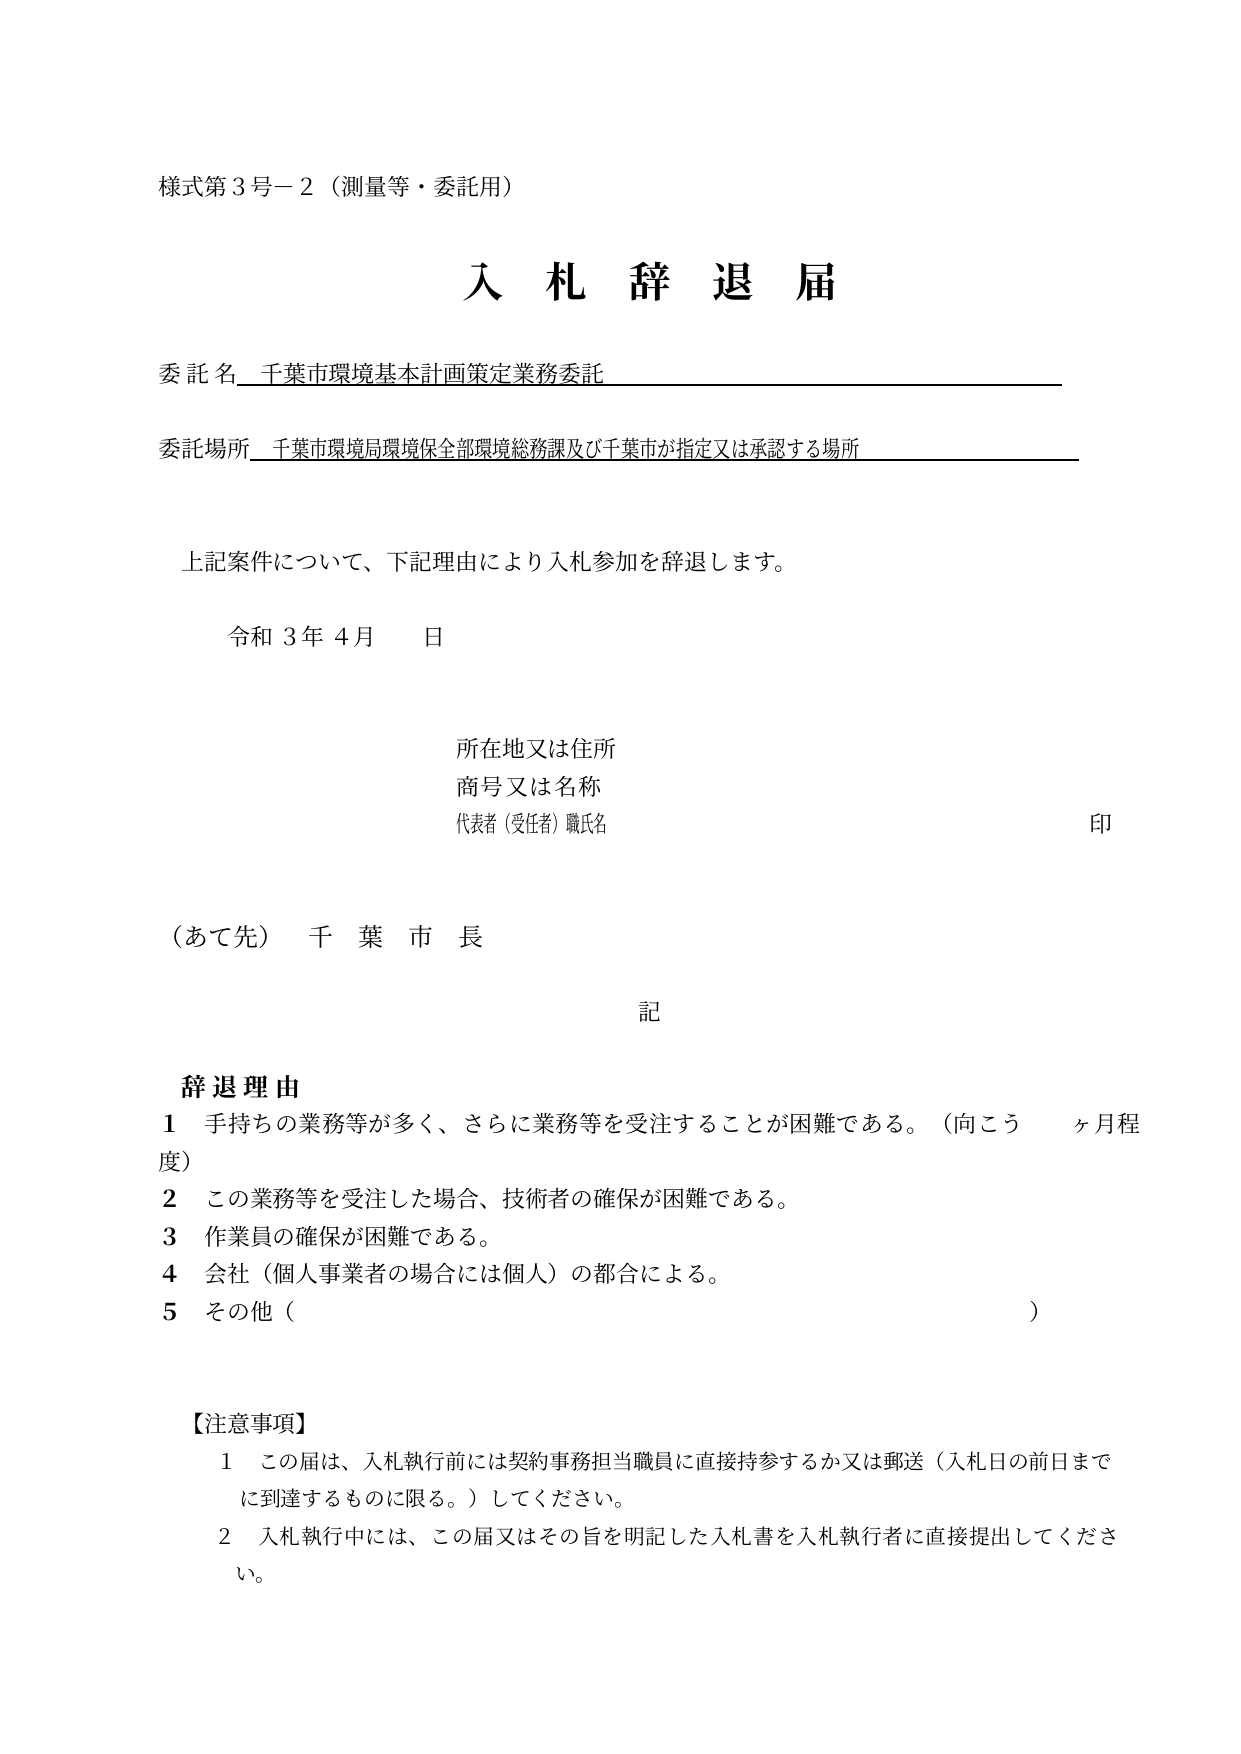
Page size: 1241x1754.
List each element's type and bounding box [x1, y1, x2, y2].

table_cell [148, 164, 1152, 1617]
